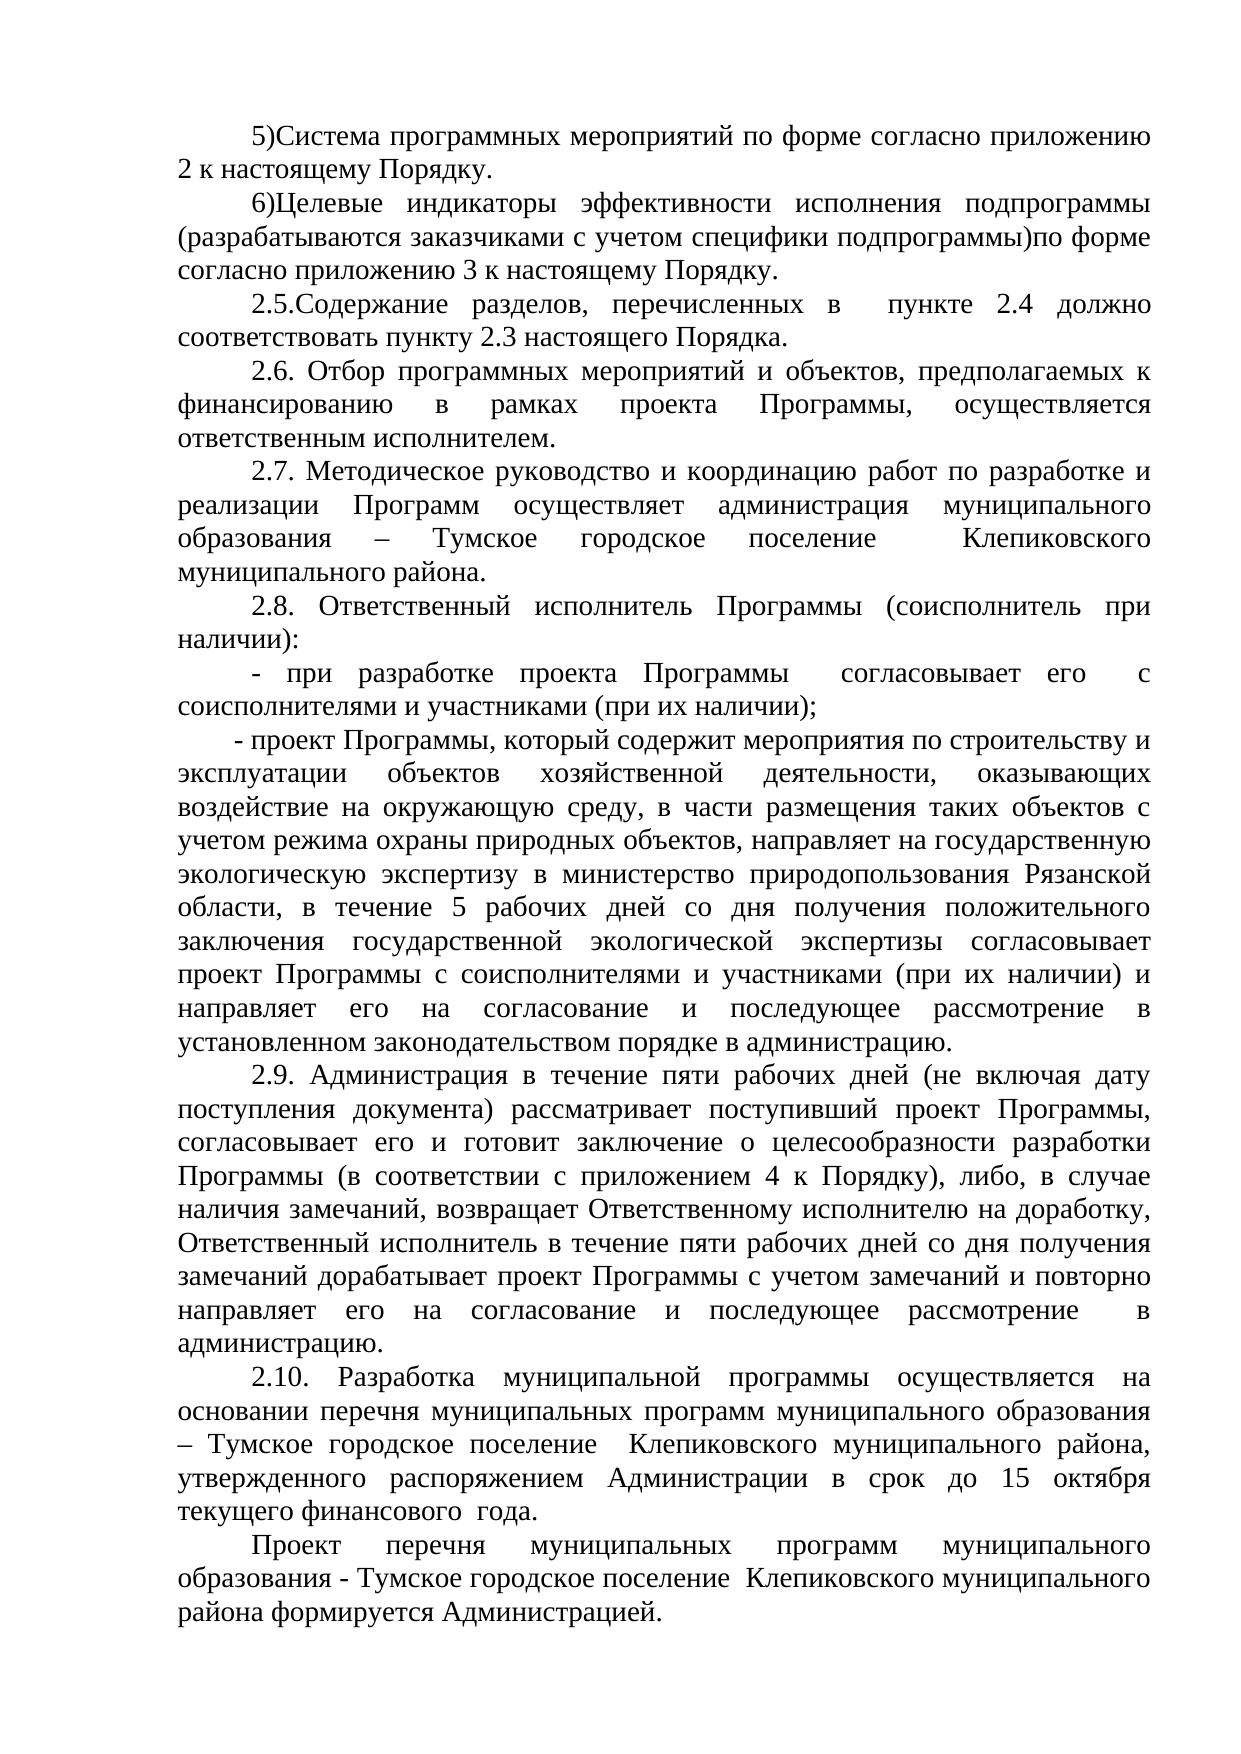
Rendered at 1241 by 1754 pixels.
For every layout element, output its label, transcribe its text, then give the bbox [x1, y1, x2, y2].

text - проект Программы, который содержит мероприятия по строительству и эксплуатации объектов хозяйственной деятельности, оказывающих воздействие на окружающую среду, в части размещения таких объектов с учетом режима охраны природных объектов, направляет на государственную экологическую экспертизу в министерство природопользования Рязанской области, в течение 5 рабочих дней со дня получения положительного заключения государственной экологической экспертизы согласовывает проект Программы с соисполнителями и участниками (при их наличии) и направляет его на согласование и последующее рассмотрение в установленном законодательством порядке в администрацию. [177, 722, 1152, 1057]
text 6)Целевые индикаторы эффективности исполнения подпрограммы (разрабатываются заказчиками с учетом специфики подпрограммы)по форме согласно приложению 3 к настоящему Порядку. [177, 185, 1152, 286]
text Проект перечня муниципальных программ муниципального образования - Тумское городское поселение Клепиковского муниципального района формируется Администрацией. [177, 1527, 1152, 1627]
text 2.6. Отбор программных мероприятий и объектов, предполагаемых к финансированию в рамках проекта Программы, осуществляется ответственным исполнителем. [177, 353, 1152, 453]
text 2.10. Разработка муниципальной программы осуществляется на основании перечня муниципальных программ муниципального образования – Тумское городское поселение Клепиковского муниципального района, утвержденного распоряжением Администрации в срок до 15 октября текущего финансового года. [177, 1359, 1152, 1527]
text 2.9. Администрация в течение пяти рабочих дней (не включая дату поступления документа) рассматривает поступивший проект Программы, согласовывает его и готовит заключение о целесообразности разработки Программы (в соответствии с приложением 4 к Порядку), либо, в случае наличия замечаний, возвращает Ответственному исполнителю на доработку, Ответственный исполнитель в течение пяти рабочих дней со дня получения замечаний дорабатывает проект Программы с учетом замечаний и повторно направляет его на согласование и последующее рассмотрение в администрацию. [177, 1057, 1152, 1359]
text 2.5.Содержание разделов, перечисленных в пункте 2.4 должно соответствовать пункту 2.3 настоящего Порядка. [177, 286, 1152, 353]
text 2.8. Ответственный исполнитель Программы (соисполнитель при наличии): [177, 588, 1152, 655]
text 5)Система программных мероприятий по форме согласно приложению 2 к настоящему Порядку. [177, 118, 1152, 185]
text 2.7. Методическое руководство и координацию работ по разработке и реализации Программ осуществляет администрация муниципального образования – Тумское городское поселение Клепиковского муниципального района. [177, 453, 1152, 588]
text - при разработке проекта Программы согласовывает его с соисполнителями и участниками (при их наличии); [177, 655, 1152, 722]
